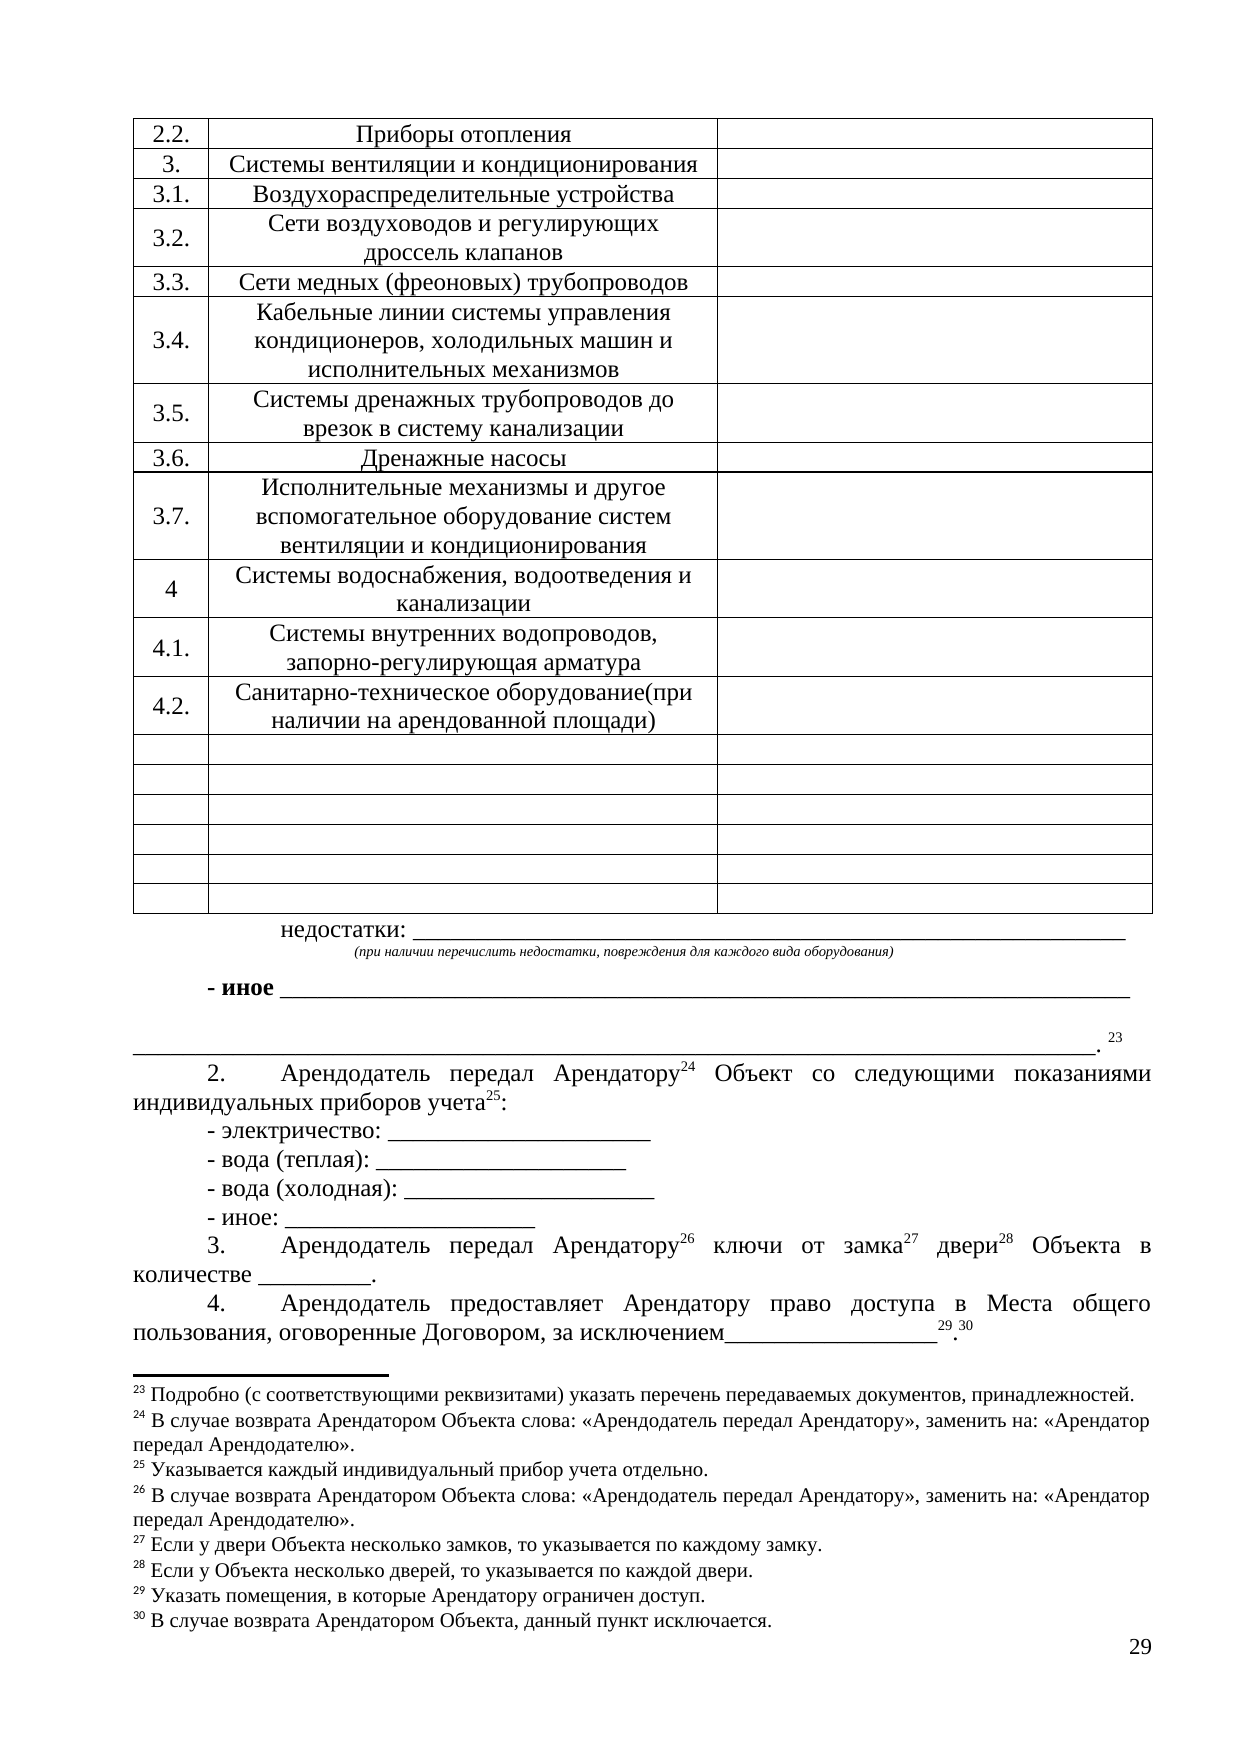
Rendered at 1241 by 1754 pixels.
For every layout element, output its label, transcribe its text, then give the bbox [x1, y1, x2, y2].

table_cell 4.2. [134, 677, 208, 734]
table_cell [209, 735, 717, 764]
list Арендодатель передал Арендатору Объект со следующими показаниями индивидуальных приборов учета: [133, 1058, 1152, 1115]
table_cell 4 [134, 560, 208, 617]
table_cell 3.5. [134, 384, 208, 442]
text - вода (теплая): ____________________ [133, 1144, 1152, 1173]
table_cell [209, 884, 717, 913]
list Арендодатель передал Арендатору ключи от замка двери Объекта в количестве _________. [133, 1230, 1152, 1288]
table_cell [718, 795, 1152, 824]
table_cell [718, 825, 1152, 853]
table_cell [718, 267, 1152, 296]
table_cell [134, 855, 208, 883]
text - вода (холодная): ____________________ [133, 1173, 1152, 1202]
table_cell [718, 179, 1152, 207]
table_cell [718, 119, 1152, 148]
text (при наличии перечислить недостатки, повреждения для каждого вида оборудования) [133, 943, 1152, 972]
table_cell Системы водоснабжения, водоотведения и канализации [209, 560, 717, 617]
table_cell [718, 473, 1152, 559]
table_cell Системы дренажных трубопроводов до врезок в систему канализации [209, 384, 717, 442]
table_cell Дренажные насосы [209, 443, 717, 471]
table_cell [718, 677, 1152, 734]
table_cell 3.1. [134, 179, 208, 207]
table_cell Приборы отопления [209, 119, 717, 148]
text - электричество: _____________________ [133, 1115, 1152, 1144]
table_cell [134, 884, 208, 913]
table_cell 3.7. [134, 473, 208, 559]
table_cell [718, 443, 1152, 471]
table_cell [718, 735, 1152, 764]
table_cell [134, 825, 208, 853]
table_cell [718, 384, 1152, 442]
table_cell [209, 795, 717, 824]
text - иное ____________________________________________________________________ [133, 972, 1152, 1000]
text - иное: ____________________ [133, 1202, 1152, 1230]
text недостатки: _________________________________________________________ [133, 914, 1152, 943]
table_cell Воздухораспределительные устройства [209, 179, 717, 207]
table_cell Кабельные линии системы управления кондиционеров, холодильных машин и исполнительных механизмов [209, 297, 717, 383]
table_cell [718, 765, 1152, 794]
table_cell Системы вентиляции и кондиционирования [209, 149, 717, 178]
table_cell Исполнительные механизмы и другое вспомогательное оборудование систем вентиляции и кондиционирования [209, 473, 717, 559]
table_cell 3.4. [134, 297, 208, 383]
table_cell [209, 825, 717, 853]
table_cell Сети воздуховодов и регулирующих дроссель клапанов [209, 209, 717, 266]
table_cell 3.6. [134, 443, 208, 471]
list Арендодатель предоставляет Арендатору право доступа в Места общего пользования, оговоренные Договором, за исключением_________________. [133, 1288, 1152, 1345]
table_cell [134, 765, 208, 794]
table_cell [718, 209, 1152, 266]
table_cell 3.3. [134, 267, 208, 296]
table_cell [209, 855, 717, 883]
table_cell 2.2. [134, 119, 208, 148]
table_cell [718, 618, 1152, 676]
table_cell 3. [134, 149, 208, 178]
table_cell 3.2. [134, 209, 208, 266]
table_cell [134, 735, 208, 764]
table_cell [718, 855, 1152, 883]
table_cell Сети медных (фреоновых) трубопроводов [209, 267, 717, 296]
table_cell [718, 297, 1152, 383]
table_cell [718, 149, 1152, 178]
text _____________________________________________________________________________. [133, 1029, 1152, 1058]
table_cell [718, 560, 1152, 617]
table_cell Санитарно-техническое оборудование(при наличии на арендованной площади) [209, 677, 717, 734]
table_cell Системы внутренних водопроводов, запорно-регулирующая арматура [209, 618, 717, 676]
table_cell [209, 765, 717, 794]
table_cell [134, 795, 208, 824]
table_cell 4.1. [134, 618, 208, 676]
table_cell [718, 884, 1152, 913]
